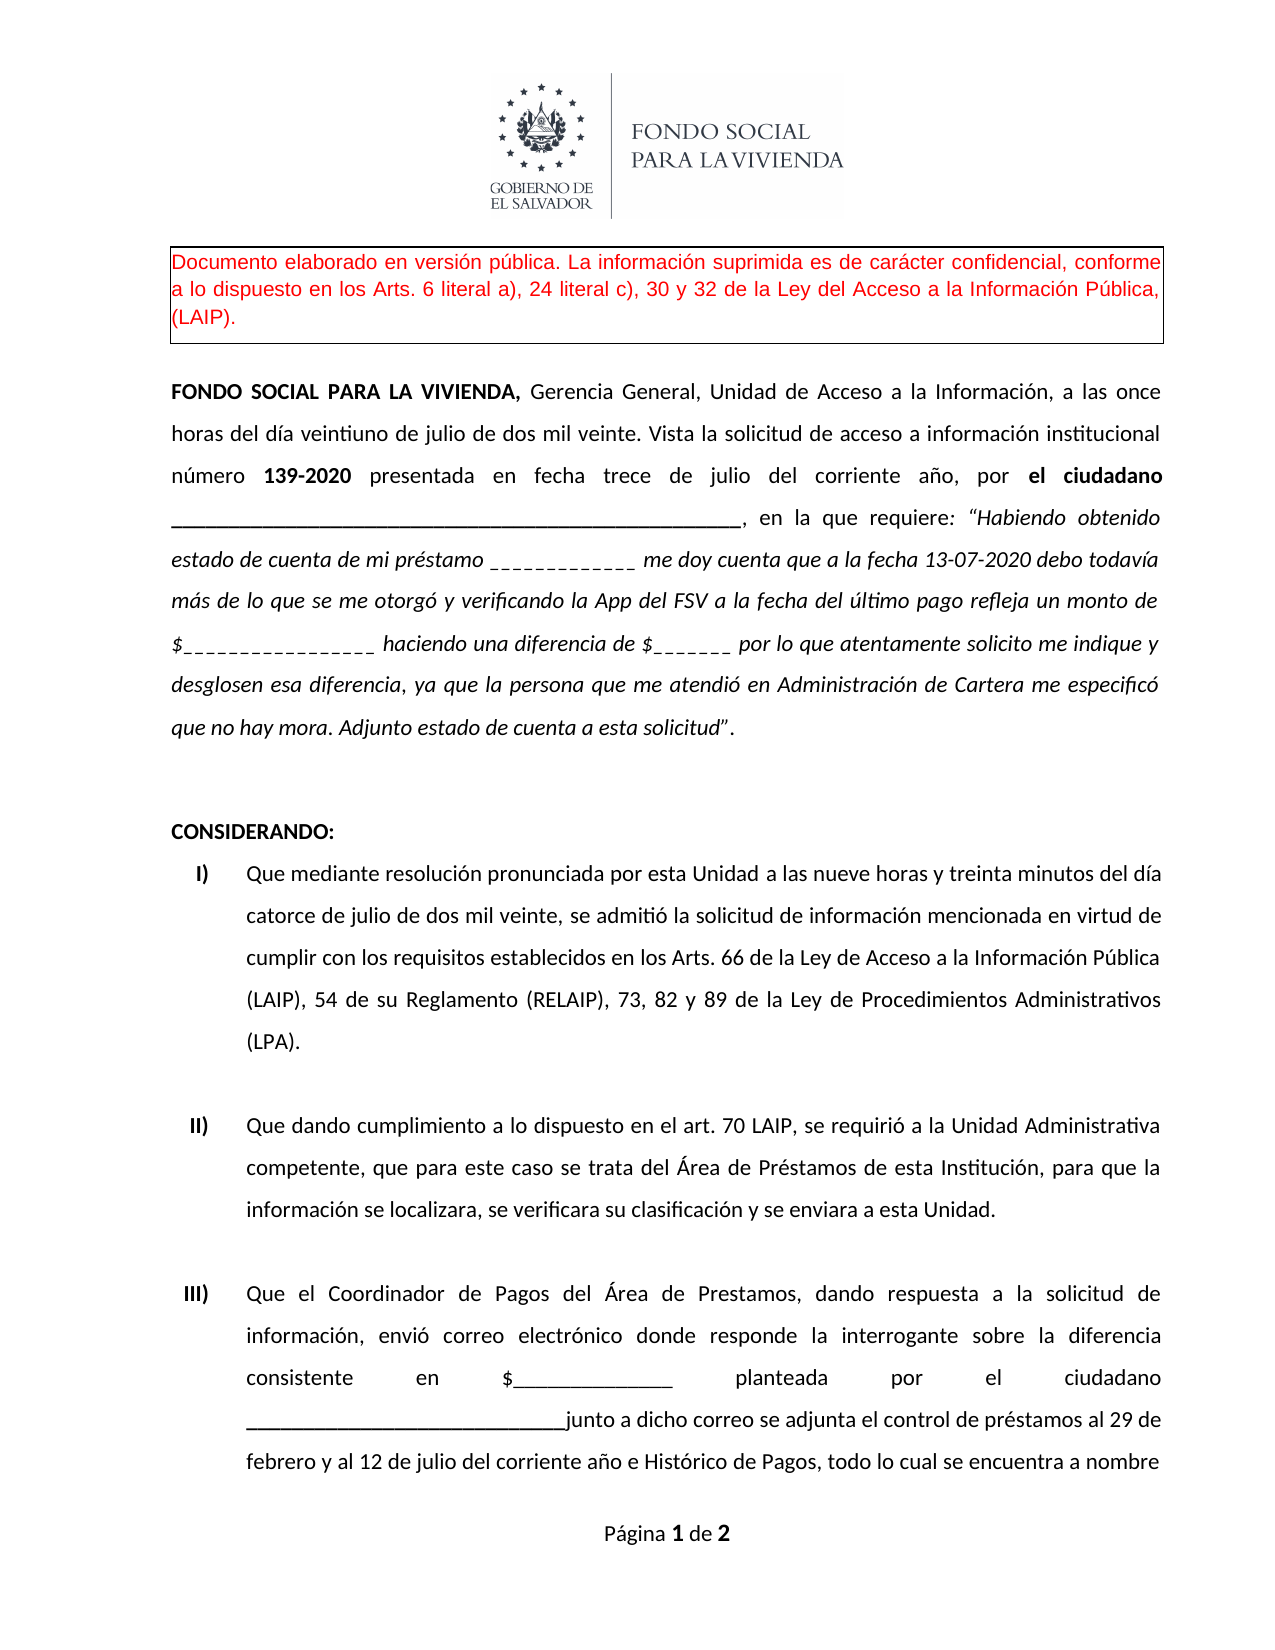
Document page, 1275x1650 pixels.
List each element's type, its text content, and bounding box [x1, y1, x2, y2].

list Que dando cumplimiento a lo dispuesto en el art. 70 LAIP, se requirió a la Unidad Administrativa competente, que para este caso se trata del Área de Préstamos de esta Institución, para que la información se localizara, se verificara su clasificación y se enviara a esta Unidad. [209, 1111, 1163, 1223]
picture [490, 73, 844, 219]
list Que mediante resolución pronunciada por esta Unidad a las nueve horas y treinta minutos del día catorce de julio de dos mil veinte, se admitió la solicitud de información mencionada en virtud de cumplir con los requisitos establecidos en los Arts. 66 de la Ley de Acceso a la Información Pública (LAIP), 54 de su Reglamento (RELAIP), 73, 82 y 89 de la Ley de Procedimientos Administrativos (LPA). [209, 859, 1163, 1055]
text Documento elaborado en versión pública. La información suprimida es de carácter confidencial, conforme a lo dispuesto en los Arts. 6 literal a), 24 literal c), 30 y 32 de la Ley del Acceso a la Información Pública, (LAIP). [171, 248, 1163, 343]
text CONSIDERANDO: [171, 817, 1163, 845]
text FONDO SOCIAL PARA LA VIVIENDA, Gerencia General, Unidad de Acceso a la Información, a las once horas del día veintiuno de julio de dos mil veinte. Vista la solicitud de acceso a información institucional número 139-2020 presentada en fecha trece de julio del corriente año, por el ciudadano __________________________________________________, en la que requiere: “Habiendo obtenido estado de cuenta de mi préstamo _____________ me doy cuenta que a la fecha 13-07-2020 debo todavía más de lo que se me otorgó y verificando la App del FSV a la fecha del último pago refleja un monto de $_________________ haciendo una diferencia de $_______ por lo que atentamente solicito me indique y desglosen esa diferencia, ya que la persona que me atendió en Administración de Cartera me especificó que no hay mora. Adjunto estado de cuenta a esta solicitud”. [171, 377, 1163, 741]
